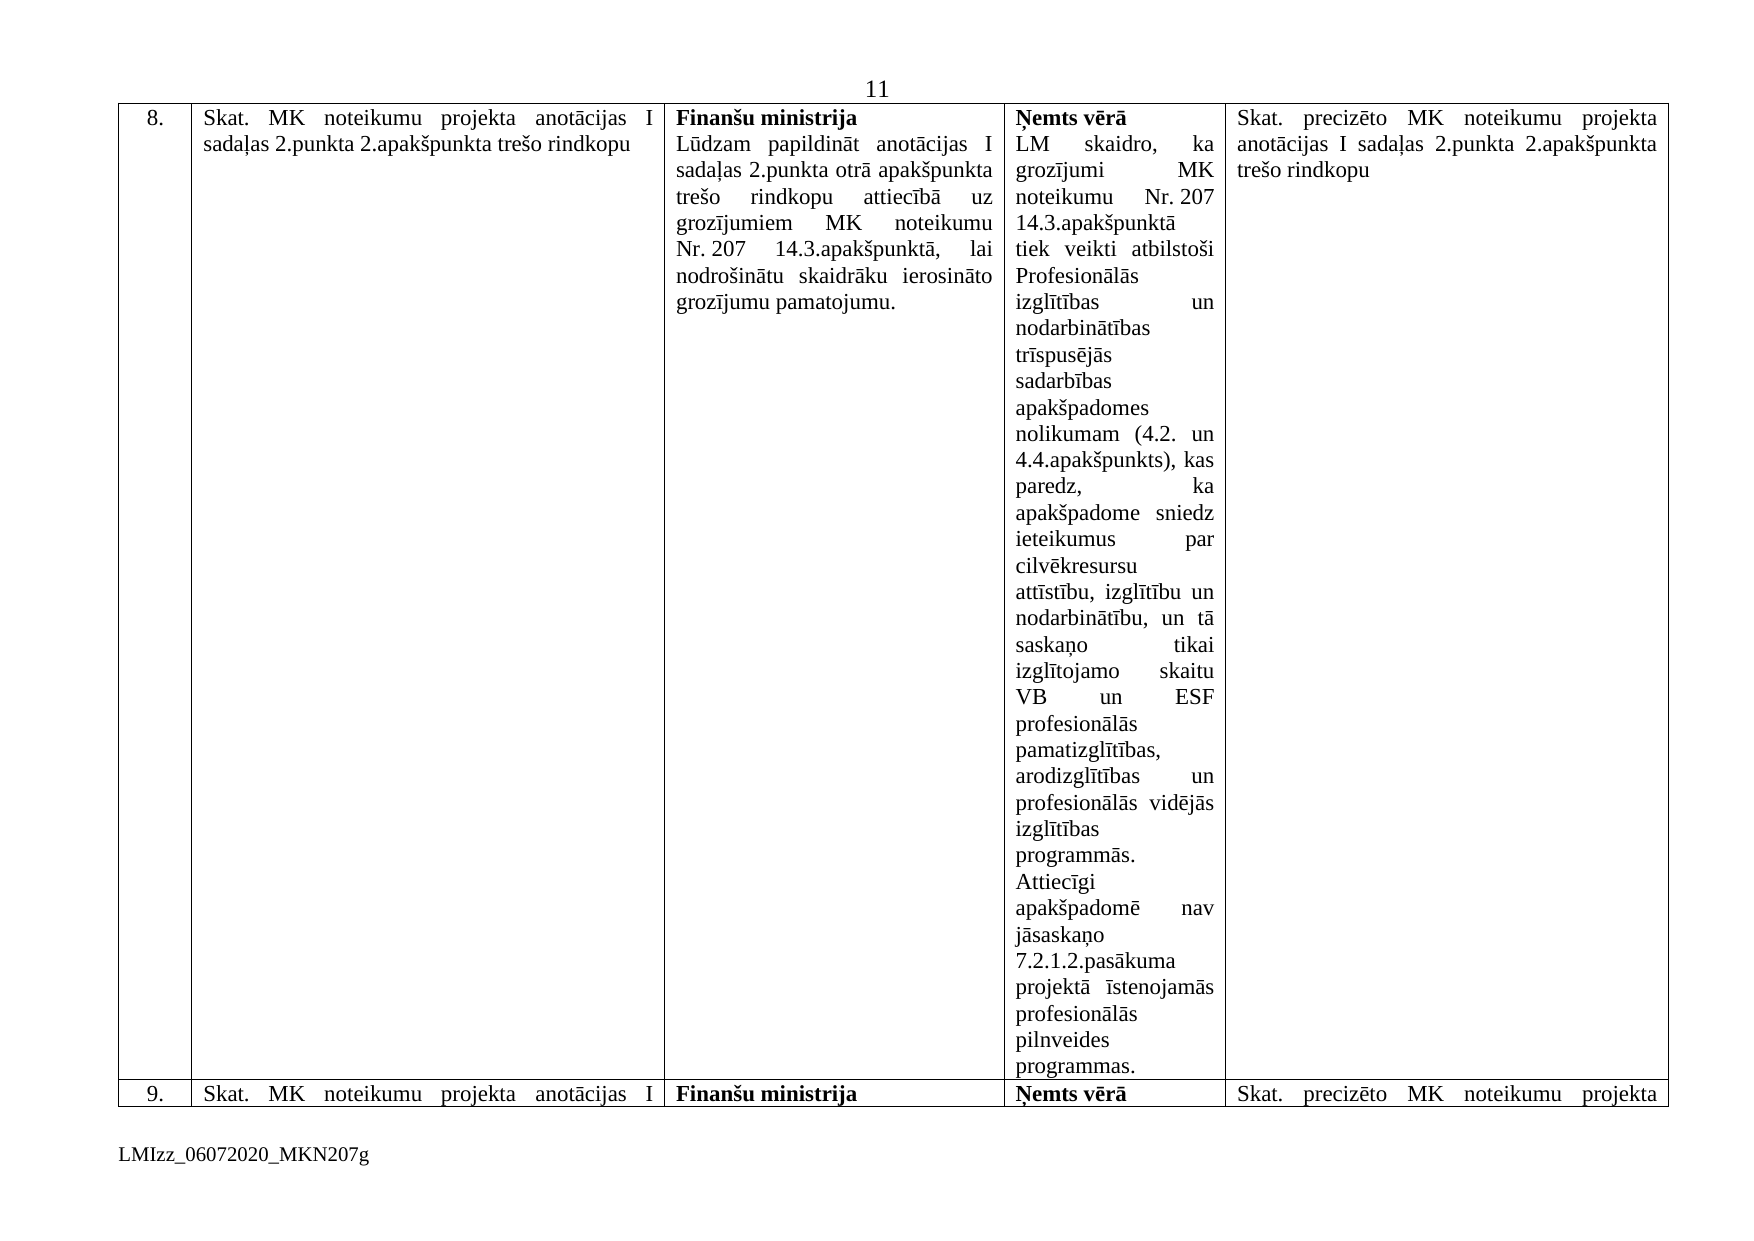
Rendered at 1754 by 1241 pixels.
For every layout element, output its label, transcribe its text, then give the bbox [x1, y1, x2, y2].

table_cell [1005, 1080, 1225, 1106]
table_cell Finanšu ministrija Lūdzam papildināt anotācijas I sadaļas 2.punkta otrā apakšpunkta trešo rindkopu attiecībā uz grozījumiem MK noteikumu Nr. 207 14.3.apakšpunktā, lai nodrošinātu skaidrāku ierosināto grozījumu pamatojumu. [665, 104, 1004, 1079]
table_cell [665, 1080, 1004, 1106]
table_cell 9. [119, 1080, 191, 1106]
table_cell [192, 1080, 664, 1106]
table_cell Skat. MK noteikumu projekta anotācijas I sadaļas 2.punkta 2.apakšpunkta trešo rindkopu [192, 104, 664, 1079]
table_cell 8. [119, 104, 191, 1079]
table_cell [1226, 1080, 1668, 1106]
table_cell Ņemts vērā LM skaidro, ka grozījumi MK noteikumu Nr. 207 14.3.apakšpunktā tiek veikti atbilstoši Profesionālās izglītības un nodarbinātības trīspusējās sadarbības apakšpadomes nolikumam (4.2. un 4.4.apakšpunkts), kas paredz, ka apakšpadome sniedz ieteikumus par cilvēkresursu attīstību, izglītību un nodarbinātību, un tā saskaņo tikai izglītojamo skaitu VB un ESF profesionālās pamatizglītības, arodizglītības un profesionālās vidējās izglītības programmās. Attiecīgi apakšpadomē nav jāsaskaņo 7.2.1.2.pasākuma projektā īstenojamās profesionālās pilnveides programmas. [1005, 104, 1225, 1079]
table_cell Skat. precizēto MK noteikumu projekta anotācijas I sadaļas 2.punkta 2.apakšpunkta trešo rindkopu [1226, 104, 1668, 1079]
